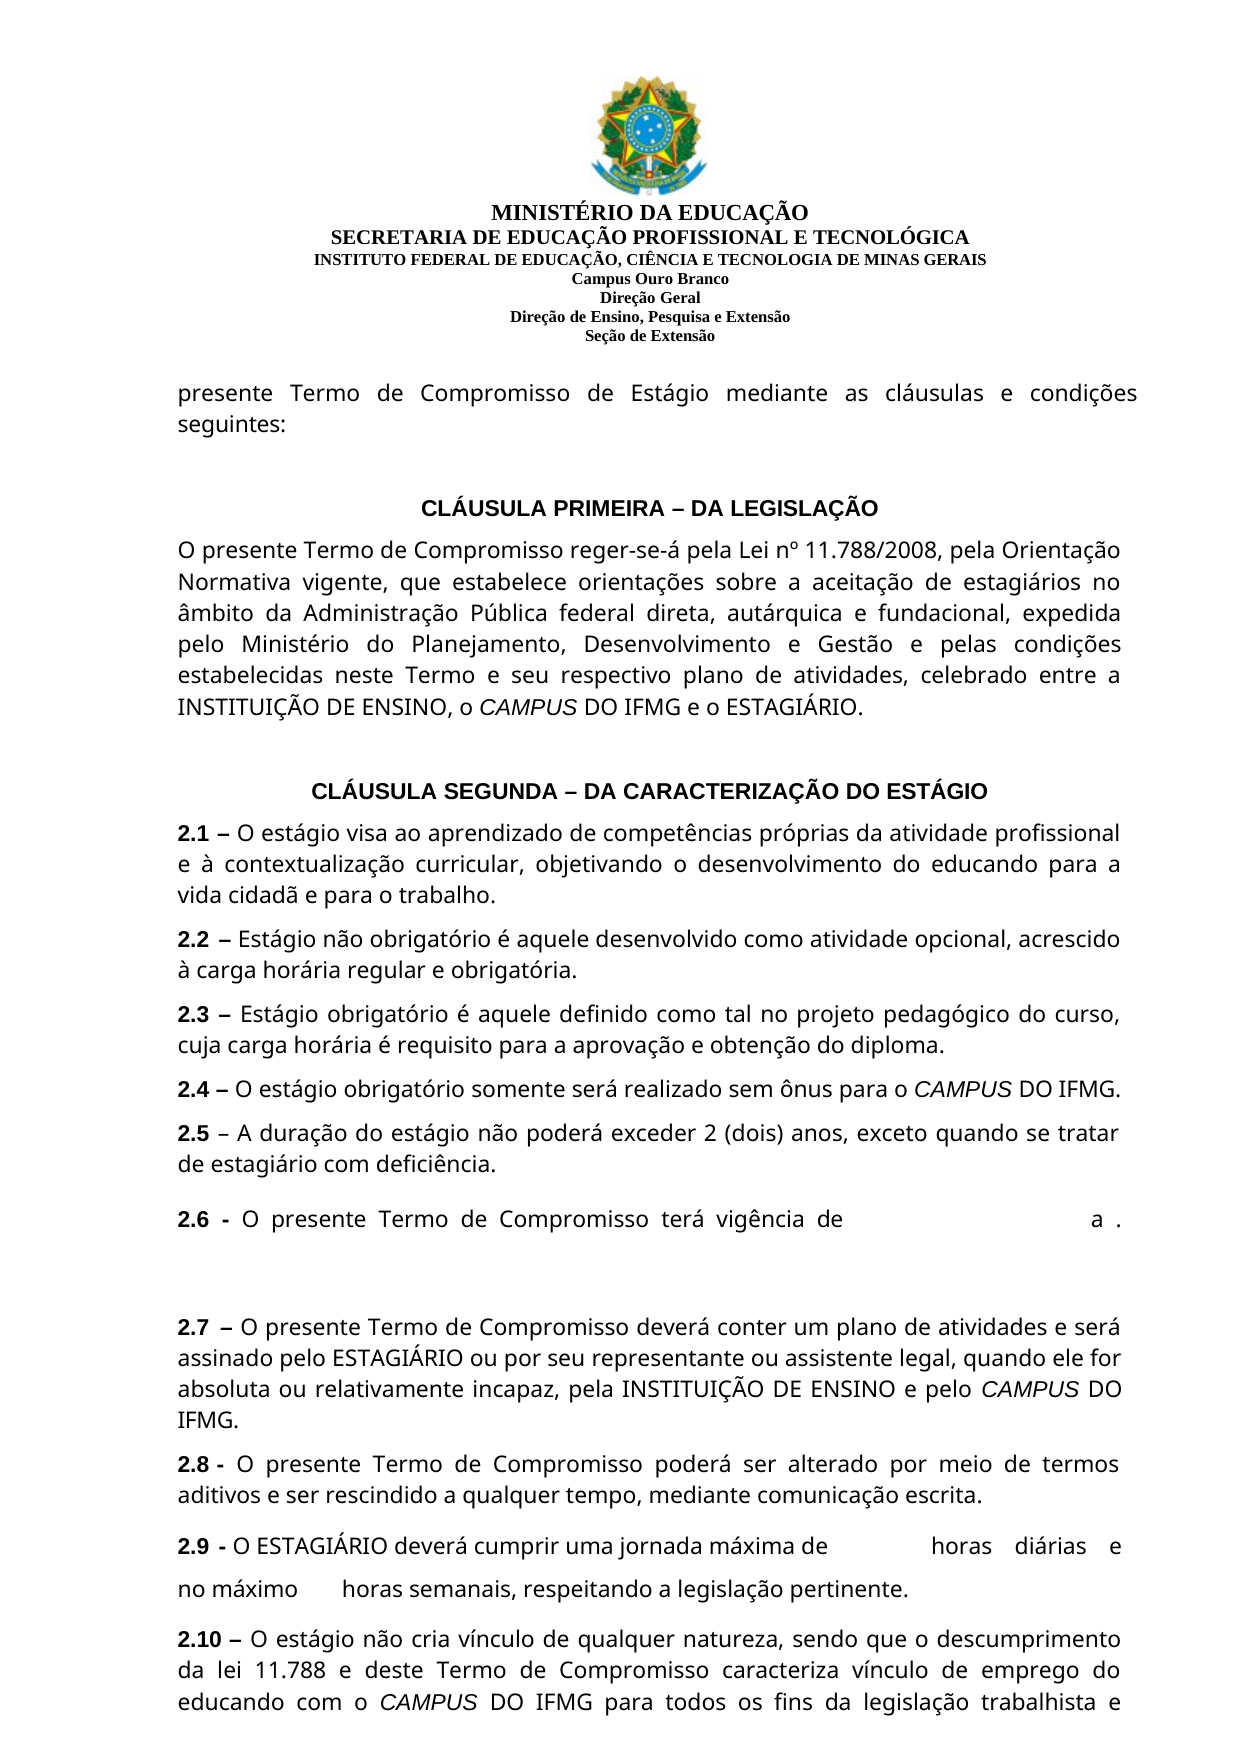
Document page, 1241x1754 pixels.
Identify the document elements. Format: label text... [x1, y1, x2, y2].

list – Estágio obrigatório é aquele definido como tal no projeto pedagógico do curso, cuja carga horária é requisito para a aprovação e obtenção do diploma. [177, 998, 1121, 1060]
list – A duração do estágio não poderá exceder 2 (dois) anos, exceto quando se tratar de estagiário com deficiência. [177, 1117, 1120, 1179]
list – Estágio não obrigatório é aquele desenvolvido como atividade opcional, acrescido à carga horária regular e obrigatória. [177, 923, 1122, 985]
subtitle CLÁUSULA SEGUNDA – DA CARACTERIZAÇÃO DO ESTÁGIO [161, 778, 1138, 804]
text O presente Termo de Compromisso reger-se-á pela Lei nº 11.788/2008, pela Orientação Normativa vigente, que estabelece orientações sobre a aceitação de estagiários no âmbito da Administração Pública federal direta, autárquica e fundacional, expedida pelo Ministério do Planejamento, Desenvolvimento e Gestão e pelas condições estabelecidas neste Termo e seu respectivo plano de atividades, celebrado entre a INSTITUIÇÃO DE ENSINO, o CAMPUS DO IFMG e o ESTAGIÁRIO. [177, 534, 1122, 722]
subtitle CLÁUSULA PRIMEIRA – DA LEGISLAÇÃO [161, 495, 1138, 522]
picture [590, 76, 708, 196]
list - O presente Termo de Compromisso poderá ser alterado por meio de termos aditivos e ser rescindido a qualquer tempo, mediante comunicação escrita. [177, 1448, 1121, 1511]
text presente Termo de Compromisso de Estágio mediante as cláusulas e condições seguintes: [177, 376, 1138, 439]
list – O presente Termo de Compromisso deverá conter um plano de atividades e será assinado pelo ESTAGIÁRIO ou por seu representante ou assistente legal, quando ele for absoluta ou relativamente incapaz, pela INSTITUIÇÃO DE ENSINO e pelo CAMPUS DO IFMG. [177, 1311, 1122, 1436]
list – O estágio obrigatório somente será realizado sem ônus para o CAMPUS DO IFMG. [177, 1073, 1138, 1104]
list – O estágio visa ao aprendizado de competências próprias da atividade profissional e à contextualização curricular, objetivando o desenvolvimento do educando para a vida cidadã e para o trabalho. [177, 817, 1122, 911]
list - O ESTAGIÁRIO deverá cumprir uma jornada máxima de horas diárias e no máximo horas semanais, respeitando a legislação pertinente. [177, 1529, 1122, 1604]
list - O presente Termo de Compromisso terá vigência de a . [177, 1203, 1138, 1234]
